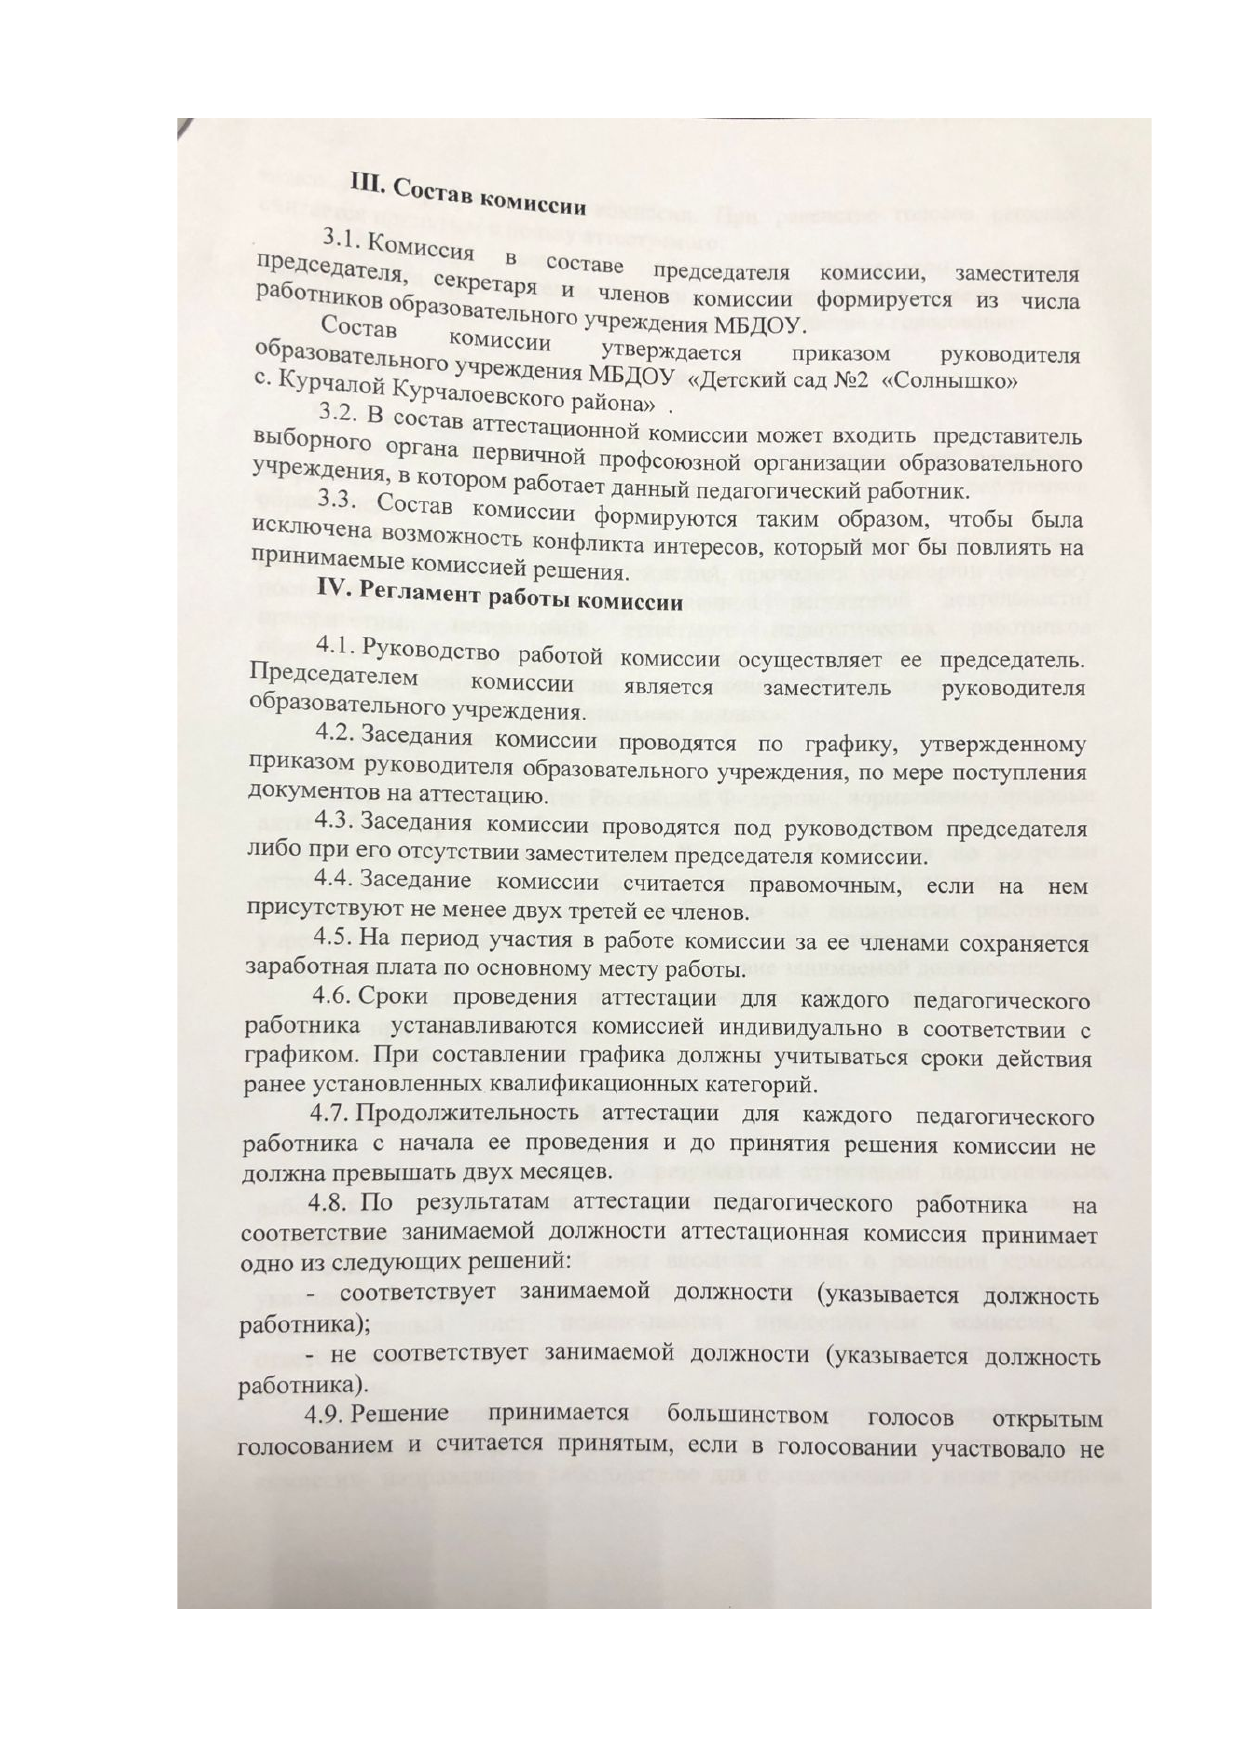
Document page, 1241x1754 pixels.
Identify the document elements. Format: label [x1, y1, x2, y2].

picture [177, 118, 1152, 1609]
